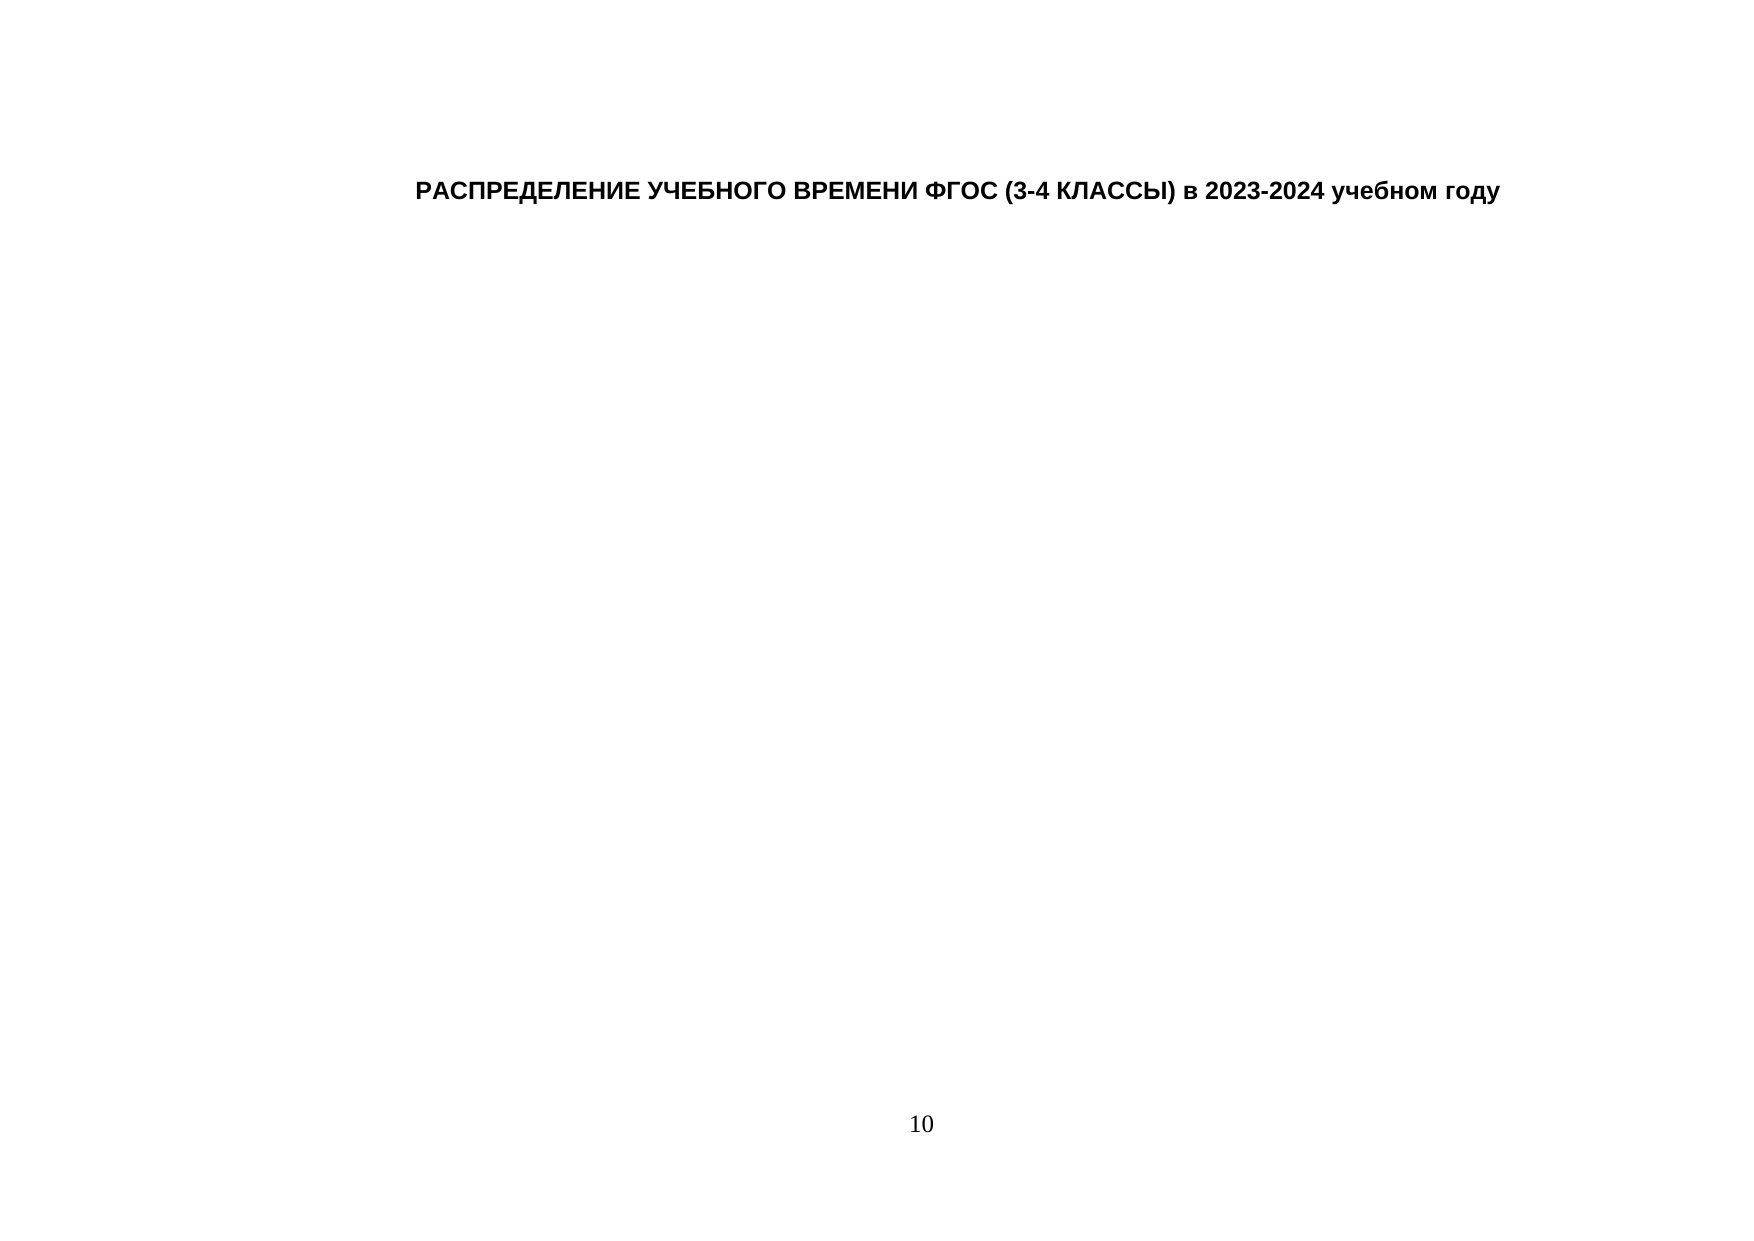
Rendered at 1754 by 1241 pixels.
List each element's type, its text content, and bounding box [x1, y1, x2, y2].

text РАСПРЕДЕЛЕНИЕ УЧЕБНОГО ВРЕМЕНИ ФГОС (3-4 КЛАССЫ) в 2023-2024 учебном году [177, 176, 1665, 204]
